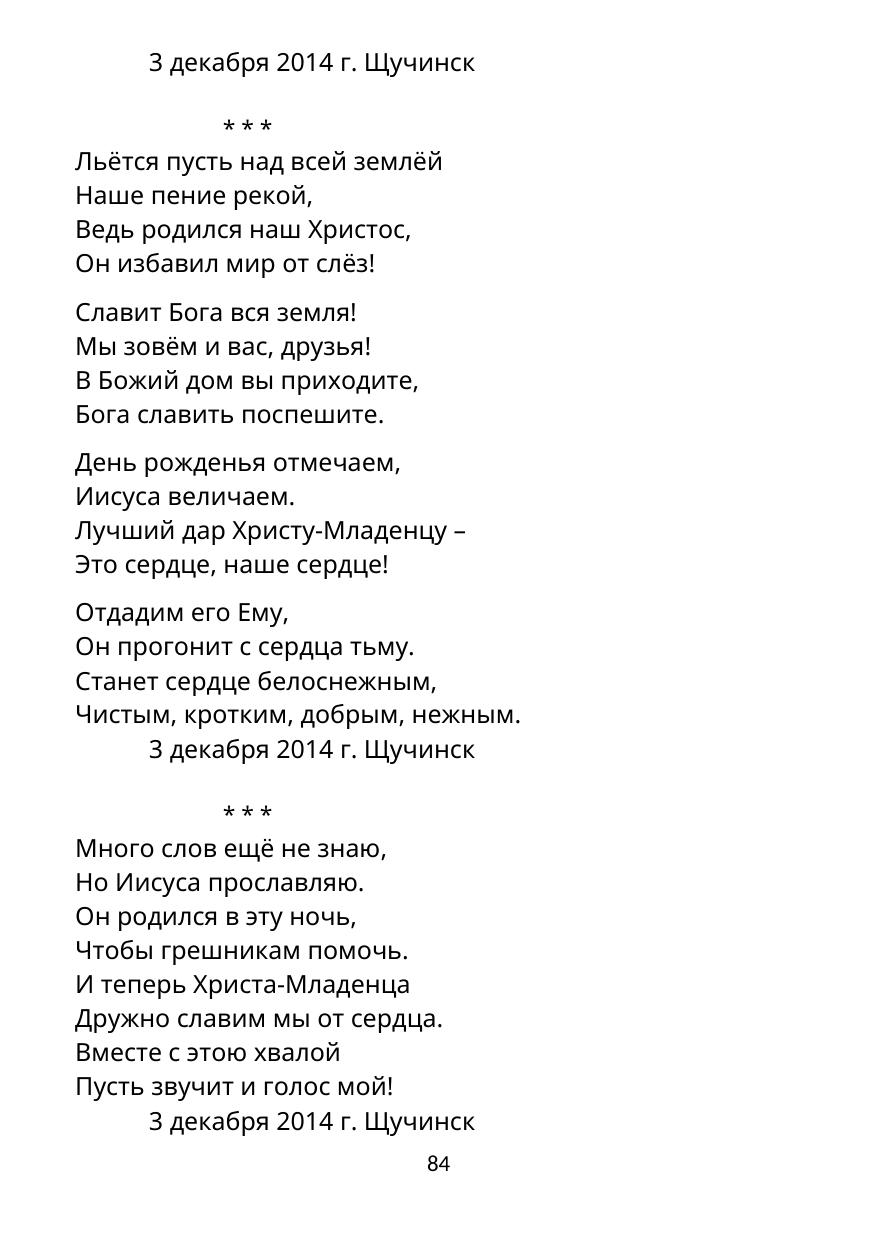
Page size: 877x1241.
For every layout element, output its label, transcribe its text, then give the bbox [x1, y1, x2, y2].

text Лучший дар Христу-Младенцу – [75, 513, 802, 547]
text Это сердце, наше сердце! [75, 547, 802, 581]
text Вместе с этою хвалой [75, 1035, 802, 1069]
text День рожденья отмечаем, [75, 444, 802, 479]
text Славит Бога вся земля! [75, 294, 802, 328]
text 3 декабря 2014 г. Щучинск [75, 44, 802, 78]
text 3 декабря 2014 г. Щучинск [75, 731, 802, 765]
text Он прогонит с сердца тьму. [75, 629, 802, 663]
text Наше пение рекой, [75, 178, 802, 212]
text Льётся пусть над всей землёй [75, 144, 802, 178]
text Мы зовём и вас, друзья! [75, 328, 802, 362]
text Дружно славим мы от сердца. [75, 1001, 802, 1035]
text * * * [149, 799, 802, 831]
text Он родился в эту ночь, [75, 899, 802, 933]
text Пусть звучит и голос мой! [75, 1069, 802, 1103]
text 3 декабря 2014 г. Щучинск [75, 1103, 802, 1137]
text Много слов ещё не знаю, [75, 831, 802, 865]
text Станет сердце белоснежным, [75, 663, 802, 697]
text Но Иисуса прославляю. [75, 865, 802, 899]
text Бога славить поспешите. [75, 396, 802, 430]
text Иисуса величаем. [75, 479, 802, 513]
text И теперь Христа-Младенца [75, 967, 802, 1001]
text Он избавил мир от слёз! [75, 246, 802, 280]
text Чистым, кротким, добрым, нежным. [75, 697, 802, 731]
text * * * [149, 112, 802, 144]
text Ведь родился наш Христос, [75, 212, 802, 246]
text Чтобы грешникам помочь. [75, 933, 802, 967]
text Отдадим его Ему, [75, 595, 802, 629]
text В Божий дом вы приходите, [75, 362, 802, 396]
